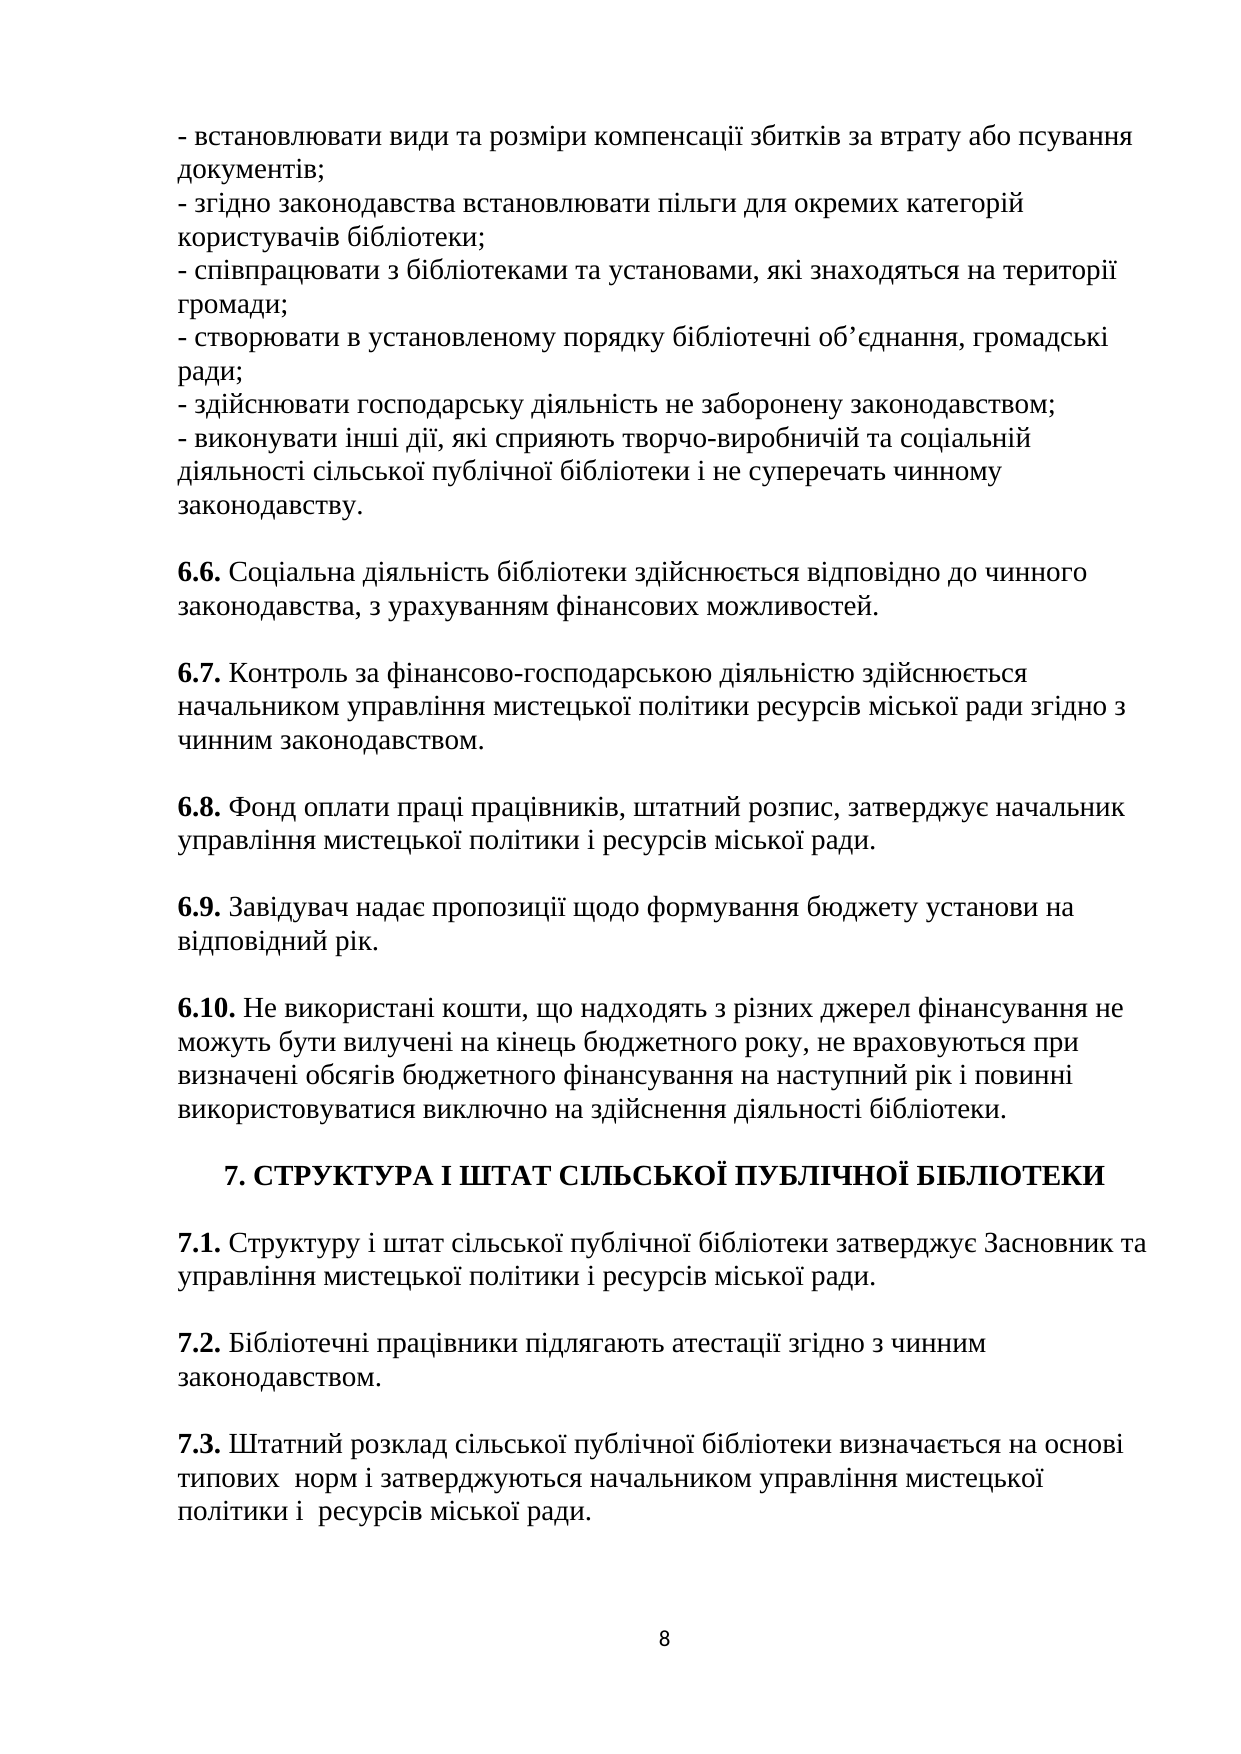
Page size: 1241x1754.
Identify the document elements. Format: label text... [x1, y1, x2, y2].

text 7.3. Штатний розклад сільської публічної бібліотеки визначається на основі типових норм і затверджуються начальником управління мистецької політики і ресурсів міської ради. [177, 1426, 1152, 1527]
text - здійснювати господарську діяльність не заборонену законодавством; [177, 386, 1152, 420]
text 7. СТРУКТУРА І ШТАТ СІЛЬСЬКОЇ ПУБЛІЧНОЇ БІБЛІОТЕКИ [177, 1158, 1152, 1191]
text 6.10. Не використані кошти, що надходять з різних джерел фінансування не можуть бути вилучені на кінець бюджетного року, не враховуються при визначені обсягів бюджетного фінансування на наступний рік і повинні використовуватися виключно на здійснення діяльності бібліотеки. [177, 990, 1152, 1124]
text - виконувати інші дії, які сприяють творчо-виробничій та соціальній діяльності сільської публічної бібліотеки і не суперечать чинному законодавству. [177, 420, 1152, 521]
text - співпрацювати з бібліотеками та установами, які знаходяться на території громади; [177, 252, 1152, 319]
text 6.9. Завідувач надає пропозиції щодо формування бюджету установи на відповідний рік. [177, 889, 1152, 957]
text - згідно законодавства встановлювати пільги для окремих категорій користувачів бібліотеки; [177, 185, 1152, 252]
text 7.1. Структуру і штат сільської публічної бібліотеки затверджує Засновник та управління мистецької політики і ресурсів міської ради. [177, 1225, 1152, 1292]
text 6.7. Контроль за фінансово-господарською діяльністю здійснюється начальником управління мистецької політики ресурсів міської ради згідно з чинним законодавством. [177, 655, 1152, 755]
text - встановлювати види та розміри компенсації збитків за втрату або псування документів; [177, 118, 1152, 185]
text 6.8. Фонд оплати праці працівників, штатний розпис, затверджує начальник управління мистецької політики і ресурсів міської ради. [177, 789, 1152, 856]
text 6.6. Соціальна діяльність бібліотеки здійснюється відповідно до чинного законодавства, з урахуванням фінансових можливостей. [177, 554, 1152, 621]
text 7.2. Бібліотечні працівники підлягають атестації згідно з чинним законодавством. [177, 1326, 1152, 1393]
text - створювати в установленому порядку бібліотечні об’єднання, громадські ради; [177, 319, 1152, 386]
